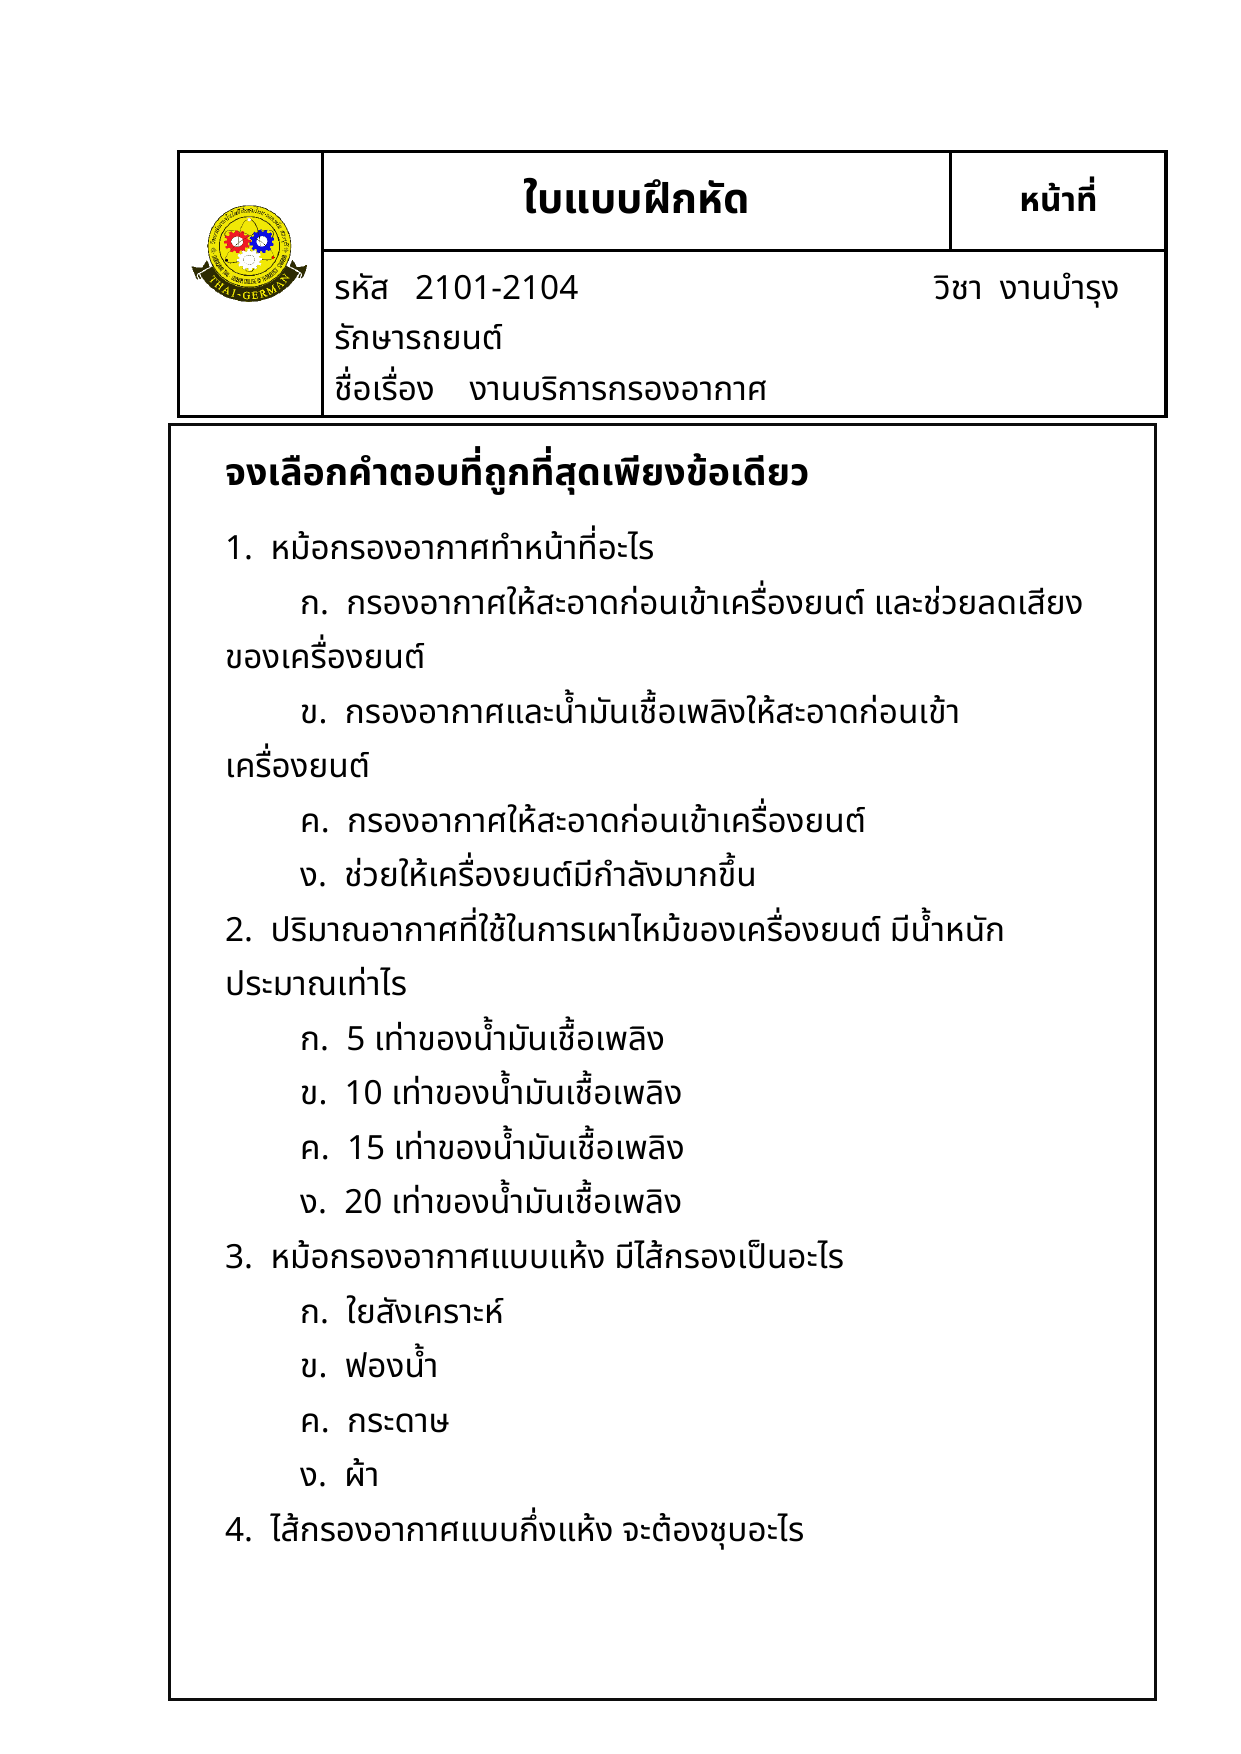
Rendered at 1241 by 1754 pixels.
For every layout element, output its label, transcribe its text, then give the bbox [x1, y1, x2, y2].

text ค. กระดาษ [225, 1397, 1090, 1447]
text ก. ใยสังเคราะห์ [225, 1287, 1090, 1338]
text ง. ผ้า [225, 1451, 1090, 1502]
text ง. ช่วยให้เครื่องยนต์มีกำลังมากขึ้น [225, 851, 1090, 902]
text 1. หม้อกรองอากาศทำหน้าที่อะไร [225, 524, 1090, 574]
text 4. ไส้กรองอากาศแบบกึ่งแห้ง จะต้องชุบอะไร [225, 1506, 1090, 1556]
text ก. กรองอากาศให้สะอาดก่อนเข้าเครื่องยนต์ และช่วยลดเสียงของเครื่องยนต์ [225, 578, 1090, 683]
text 2. ปริมาณอากาศที่ใช้ในการเผาไหม้ของเครื่องยนต์ มีน้ำหนักประมาณเท่าไร [225, 906, 1090, 1011]
picture [189, 199, 309, 306]
text ก. 5 เท่าของน้ำมันเชื้อเพลิง [225, 1014, 1090, 1065]
text 3. หม้อกรองอากาศแบบแห้ง มีไส้กรองเป็นอะไร [225, 1233, 1090, 1283]
text ค. 15 เท่าของน้ำมันเชื้อเพลิง [225, 1124, 1090, 1174]
text ข. 10 เท่าของน้ำมันเชื้อเพลิง [225, 1069, 1090, 1120]
text ข. ฟองน้ำ [225, 1342, 1090, 1393]
text ข. กรองอากาศและน้ำมันเชื้อเพลิงให้สะอาดก่อนเข้าเครื่องยนต์ [225, 687, 1090, 792]
text ค. กรองอากาศให้สะอาดก่อนเข้าเครื่องยนต์ [225, 796, 1090, 847]
text ง. 20 เท่าของน้ำมันเชื้อเพลิง [225, 1178, 1090, 1229]
text จงเลือกคำตอบที่ถูกที่สุดเพียงข้อเดียว [225, 446, 1090, 503]
